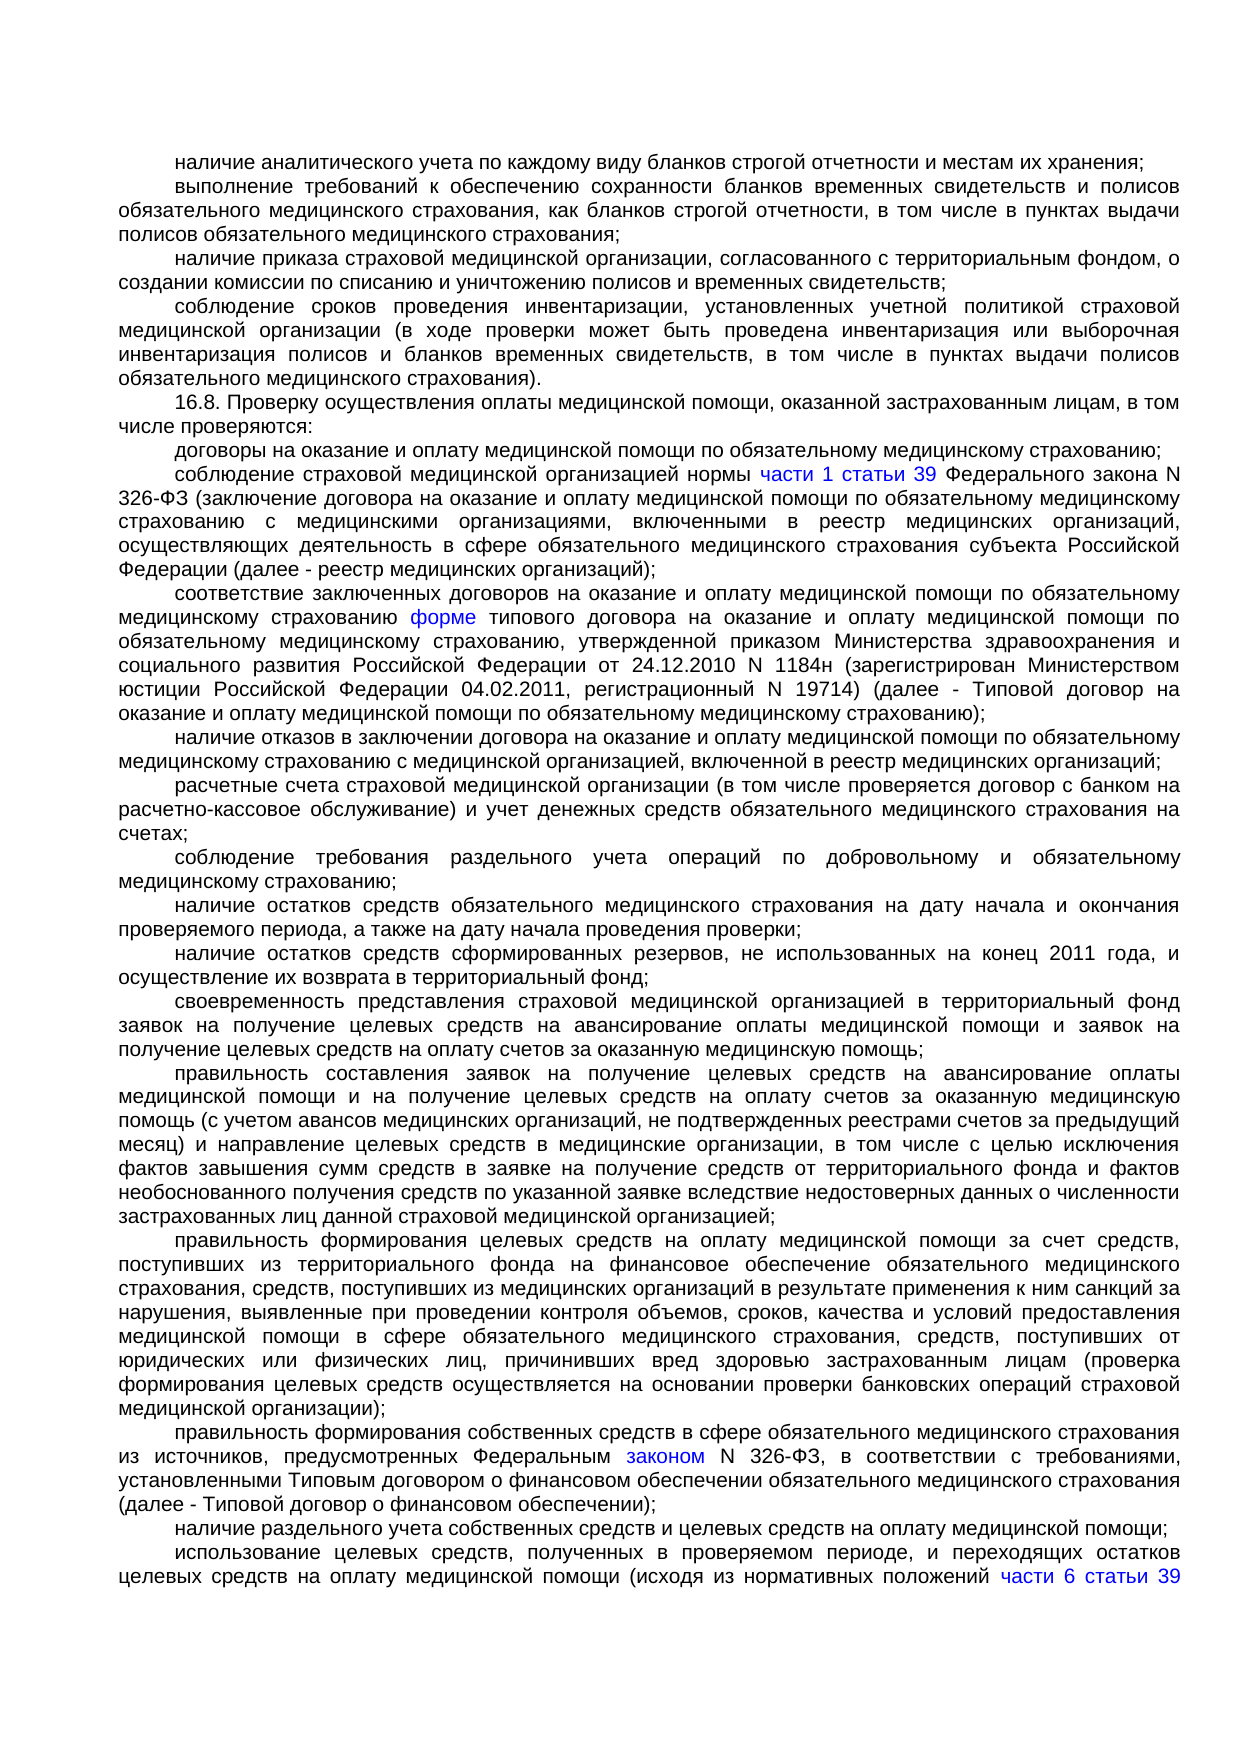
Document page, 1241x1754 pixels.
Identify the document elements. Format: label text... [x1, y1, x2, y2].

text правильность составления заявок на получение целевых средств на авансирование оплаты медицинской помощи и на получение целевых средств на оплату счетов за оказанную медицинскую помощь (с учетом авансов медицинских организаций, не подтвержденных реестрами счетов за предыдущий месяц) и направление целевых средств в медицинские организации, в том числе с целью исключения фактов завышения сумм средств в заявке на получение средств от территориального фонда и фактов необоснованного получения средств по указанной заявке вследствие недостоверных данных о численности застрахованных лиц данной страховой медицинской организацией; [118, 1060, 1181, 1228]
text расчетные счета страховой медицинской организации (в том числе проверяется договор с банком на расчетно-кассовое обслуживание) и учет денежных средств обязательного медицинского страхования на счетах; [118, 773, 1181, 845]
text договоры на оказание и оплату медицинской помощи по обязательному медицинскому страхованию; [118, 437, 1181, 461]
text соблюдение требования раздельного учета операций по добровольному и обязательному медицинскому страхованию; [118, 845, 1181, 893]
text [118, 1539, 1181, 1587]
text выполнение требований к обеспечению сохранности бланков временных свидетельств и полисов обязательного медицинского страхования, как бланков строгой отчетности, в том числе в пунктах выдачи полисов обязательного медицинского страхования; [118, 174, 1181, 246]
text наличие остатков средств обязательного медицинского страхования на дату начала и окончания проверяемого периода, а также на дату начала проведения проверки; [118, 893, 1181, 941]
text 16.8. Проверку осуществления оплаты медицинской помощи, оказанной застрахованным лицам, в том числе проверяются: [118, 389, 1181, 437]
text правильность формирования собственных средств в сфере обязательного медицинского страхования из источников, предусмотренных Федеральным законом N 326-ФЗ, в соответствии с требованиями, установленными Типовым договором о финансовом обеспечении обязательного медицинского страхования (далее - Типовой договор о финансовом обеспечении); [118, 1420, 1181, 1516]
text наличие раздельного учета собственных средств и целевых средств на оплату медицинской помощи; [118, 1516, 1181, 1539]
text своевременность представления страховой медицинской организацией в территориальный фонд заявок на получение целевых средств на авансирование оплаты медицинской помощи и заявок на получение целевых средств на оплату счетов за оказанную медицинскую помощь; [118, 988, 1181, 1060]
text правильность формирования целевых средств на оплату медицинской помощи за счет средств, поступивших из территориального фонда на финансовое обеспечение обязательного медицинского страхования, средств, поступивших из медицинских организаций в результате применения к ним санкций за нарушения, выявленные при проведении контроля объемов, сроков, качества и условий предоставления медицинской помощи в сфере обязательного медицинского страхования, средств, поступивших от юридических или физических лиц, причинивших вред здоровью застрахованным лицам (проверка формирования целевых средств осуществляется на основании проверки банковских операций страховой медицинской организации); [118, 1228, 1181, 1420]
text соблюдение сроков проведения инвентаризации, установленных учетной политикой страховой медицинской организации (в ходе проверки может быть проведена инвентаризация или выборочная инвентаризация полисов и бланков временных свидетельств, в том числе в пунктах выдачи полисов обязательного медицинского страхования). [118, 294, 1181, 389]
text соблюдение страховой медицинской организацией нормы части 1 статьи 39 Федерального закона N 326-ФЗ (заключение договора на оказание и оплату медицинской помощи по обязательному медицинскому страхованию с медицинскими организациями, включенными в реестр медицинских организаций, осуществляющих деятельность в сфере обязательного медицинского страхования субъекта Российской Федерации (далее - реестр медицинских организаций); [118, 461, 1181, 581]
text наличие приказа страховой медицинской организации, согласованного с территориальным фондом, о создании комиссии по списанию и уничтожению полисов и временных свидетельств; [118, 246, 1181, 294]
text наличие аналитического учета по каждому виду бланков строгой отчетности и местам их хранения; [118, 150, 1181, 174]
text соответствие заключенных договоров на оказание и оплату медицинской помощи по обязательному медицинскому страхованию форме типового договора на оказание и оплату медицинской помощи по обязательному медицинскому страхованию, утвержденной приказом Министерства здравоохранения и социального развития Российской Федерации от 24.12.2010 N 1184н (зарегистрирован Министерством юстиции Российской Федерации 04.02.2011, регистрационный N 19714) (далее - Типовой договор на оказание и оплату медицинской помощи по обязательному медицинскому страхованию); [118, 581, 1181, 725]
text наличие отказов в заключении договора на оказание и оплату медицинской помощи по обязательному медицинскому страхованию с медицинской организацией, включенной в реестр медицинских организаций; [118, 725, 1181, 773]
text наличие остатков средств сформированных резервов, не использованных на конец 2011 года, и осуществление их возврата в территориальный фонд; [118, 941, 1181, 988]
